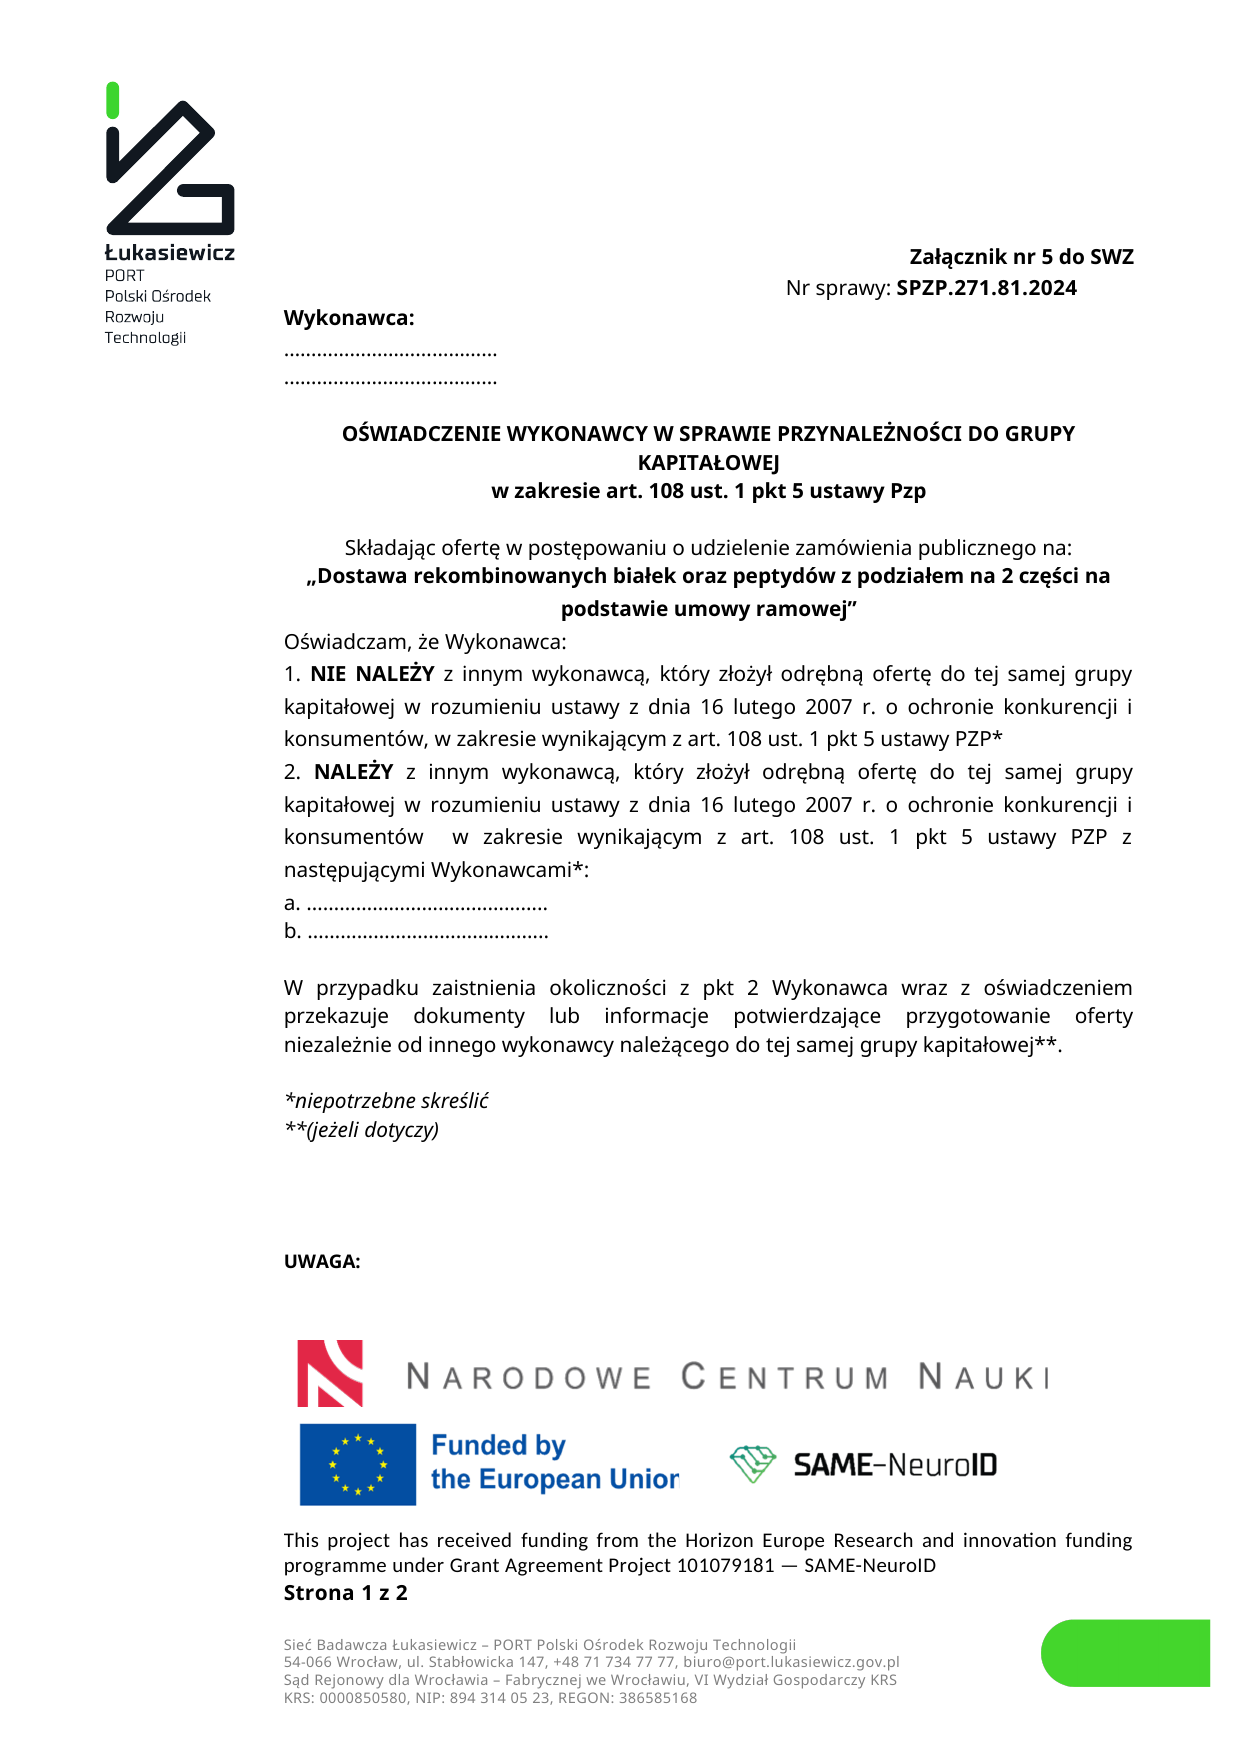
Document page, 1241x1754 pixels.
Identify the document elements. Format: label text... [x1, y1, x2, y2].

text Wykonawca: [283, 303, 1134, 332]
text 1. NIE NALEŻY z innym wykonawcą, który złożył odrębną ofertę do tej samej grupy kapitałowej w rozumieniu ustawy z dnia 16 lutego 2007 r. o ochronie konkurencji i konsumentów, w zakresie wynikającym z art. 108 ust. 1 pkt 5 ustawy PZP* [283, 659, 1134, 753]
text 2. NALEŻY z innym wykonawcą, który złożył odrębną ofertę do tej samej grupy kapitałowej w rozumieniu ustawy z dnia 16 lutego 2007 r. o ochronie konkurencji i konsumentów w zakresie wynikającym z art. 108 ust. 1 pkt 5 ustawy PZP z następującymi Wykonawcami*: [283, 757, 1134, 883]
picture [701, 1414, 1037, 1509]
text …………………………………………………………………… [283, 334, 514, 391]
text *niepotrzebne skreślić [283, 1087, 1134, 1115]
text b. …………………………………….. [283, 916, 1134, 944]
text a. …………………………………….. [283, 888, 1134, 916]
text **(jeżeli dotyczy) [283, 1115, 1134, 1143]
text w zakresie art. 108 ust. 1 pkt 5 ustawy Pzp [283, 476, 1134, 505]
text OŚWIADCZENIE WYKONAWCY W SPRAWIE PRZYNALEŻNOŚCI DO GRUPY KAPITAŁOWEJ [283, 419, 1134, 476]
text Załącznik nr 5 do SWZ [830, 242, 1134, 271]
picture [297, 1340, 1048, 1407]
text Składając ofertę w postępowaniu o udzielenie zamówienia publicznego na: [283, 533, 1134, 562]
text Nr sprawy: SPZP.271.81.2024 [786, 273, 1134, 301]
picture [1037, 1615, 1240, 1754]
text UWAGA: [283, 1248, 1134, 1274]
text Oświadczam, że Wykonawca: [283, 627, 1134, 655]
text „Dostawa rekombinowanych białek oraz peptydów z podziałem na 2 części na podstawie umowy ramowej” [283, 562, 1134, 623]
text W przypadku zaistnienia okoliczności z pkt 2 Wykonawca wraz z oświadczeniem przekazuje dokumenty lub informacje potwierdzające przygotowanie oferty niezależnie od innego wykonawcy należącego do tej samej grupy kapitałowej**. [283, 973, 1134, 1058]
picture [297, 1421, 679, 1506]
